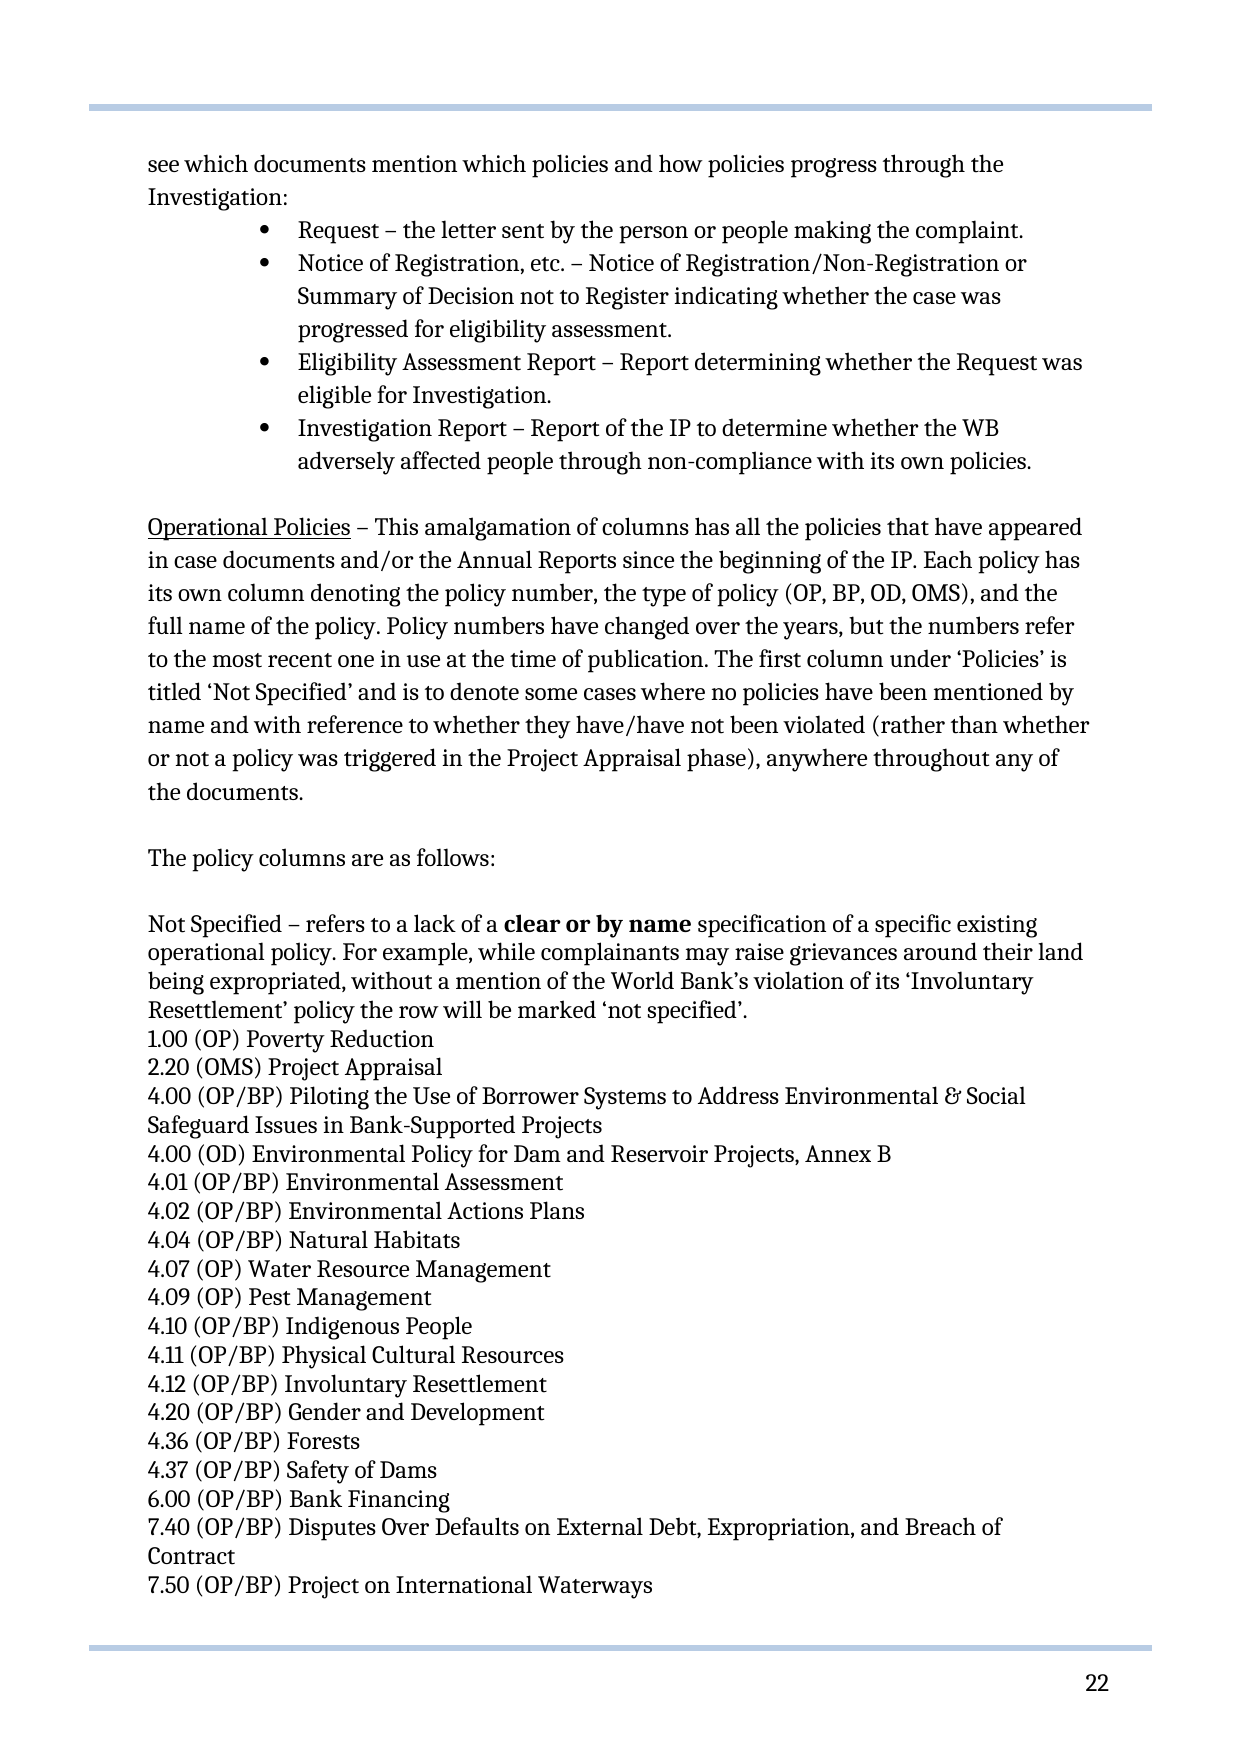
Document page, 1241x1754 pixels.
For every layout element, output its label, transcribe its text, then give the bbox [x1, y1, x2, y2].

text Operational Policies – This amalgamation of columns has all the policies that have appeared in case documents and/or the Annual Reports since the beginning of the IP. Each policy has its own column denoting the policy number, the type of policy (OP, BP, OD, OMS), and the full name of the policy. Policy numbers have changed over the years, but the numbers refer to the most recent one in use at the time of publication. The first column under ‘Policies’ is titled ‘Not Specified’ and is to denote some cases where no policies have been mentioned by name and with reference to whether they have/have not been violated (rather than whether or not a policy was triggered in the Project Appraisal phase), anywhere throughout any of the documents. [148, 513, 1092, 806]
list Request – the letter sent by the person or people making the complaint. [260, 216, 1092, 245]
list Eligibility Assessment Report – Report determining whether the Request was eligible for Investigation. [260, 348, 1092, 410]
text The policy columns are as follows: [148, 843, 1092, 872]
text 4.07 (OP) Water Resource Management [148, 1254, 1092, 1283]
text 4.36 (OP/BP) Forests [148, 1427, 1092, 1456]
text 4.09 (OP) Pest Management [148, 1283, 1092, 1312]
text 7.40 (OP/BP) Disputes Over Defaults on External Debt, Expropriation, and Breach of Contract [148, 1513, 1092, 1571]
text 4.02 (OP/BP) Environmental Actions Plans [148, 1197, 1092, 1226]
text Not Specified – refers to a lack of a clear or by name specification of a specific existing operational policy. For example, while complainants may raise grievances around their land being expropriated, without a mention of the World Bank’s violation of its ‘Involuntary Resettlement’ policy the row will be marked ‘not specified’. [148, 909, 1092, 1024]
text 4.00 (OD) Environmental Policy for Dam and Reservoir Projects, Annex B [148, 1139, 1092, 1168]
text 4.00 (OP/BP) Piloting the Use of Borrower Systems to Address Environmental & Social Safeguard Issues in Bank-Supported Projects [148, 1082, 1092, 1139]
text 4.12 (OP/BP) Involuntary Resettlement [148, 1369, 1092, 1398]
text 4.20 (OP/BP) Gender and Development [148, 1398, 1092, 1427]
text 4.01 (OP/BP) Environmental Assessment [148, 1168, 1092, 1197]
text 4.10 (OP/BP) Indigenous People [148, 1312, 1092, 1341]
list Notice of Registration, etc. – Notice of Registration/Non-Registration or Summary of Decision not to Register indicating whether the case was progressed for eligibility assessment. [260, 249, 1092, 344]
text 4.11 (OP/BP) Physical Cultural Resources [148, 1341, 1092, 1369]
text 1.00 (OP) Poverty Reduction [148, 1024, 1092, 1053]
list Investigation Report – Report of the IP to determine whether the WB adversely affected people through non-compliance with its own policies. [260, 414, 1092, 476]
text 6.00 (OP/BP) Bank Financing [148, 1484, 1092, 1513]
text 4.04 (OP/BP) Natural Habitats [148, 1226, 1092, 1254]
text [148, 150, 1092, 212]
text 4.37 (OP/BP) Safety of Dams [148, 1456, 1092, 1484]
text 2.20 (OMS) Project Appraisal [148, 1053, 1092, 1082]
text 7.50 (OP/BP) Project on International Waterways [148, 1571, 1092, 1599]
